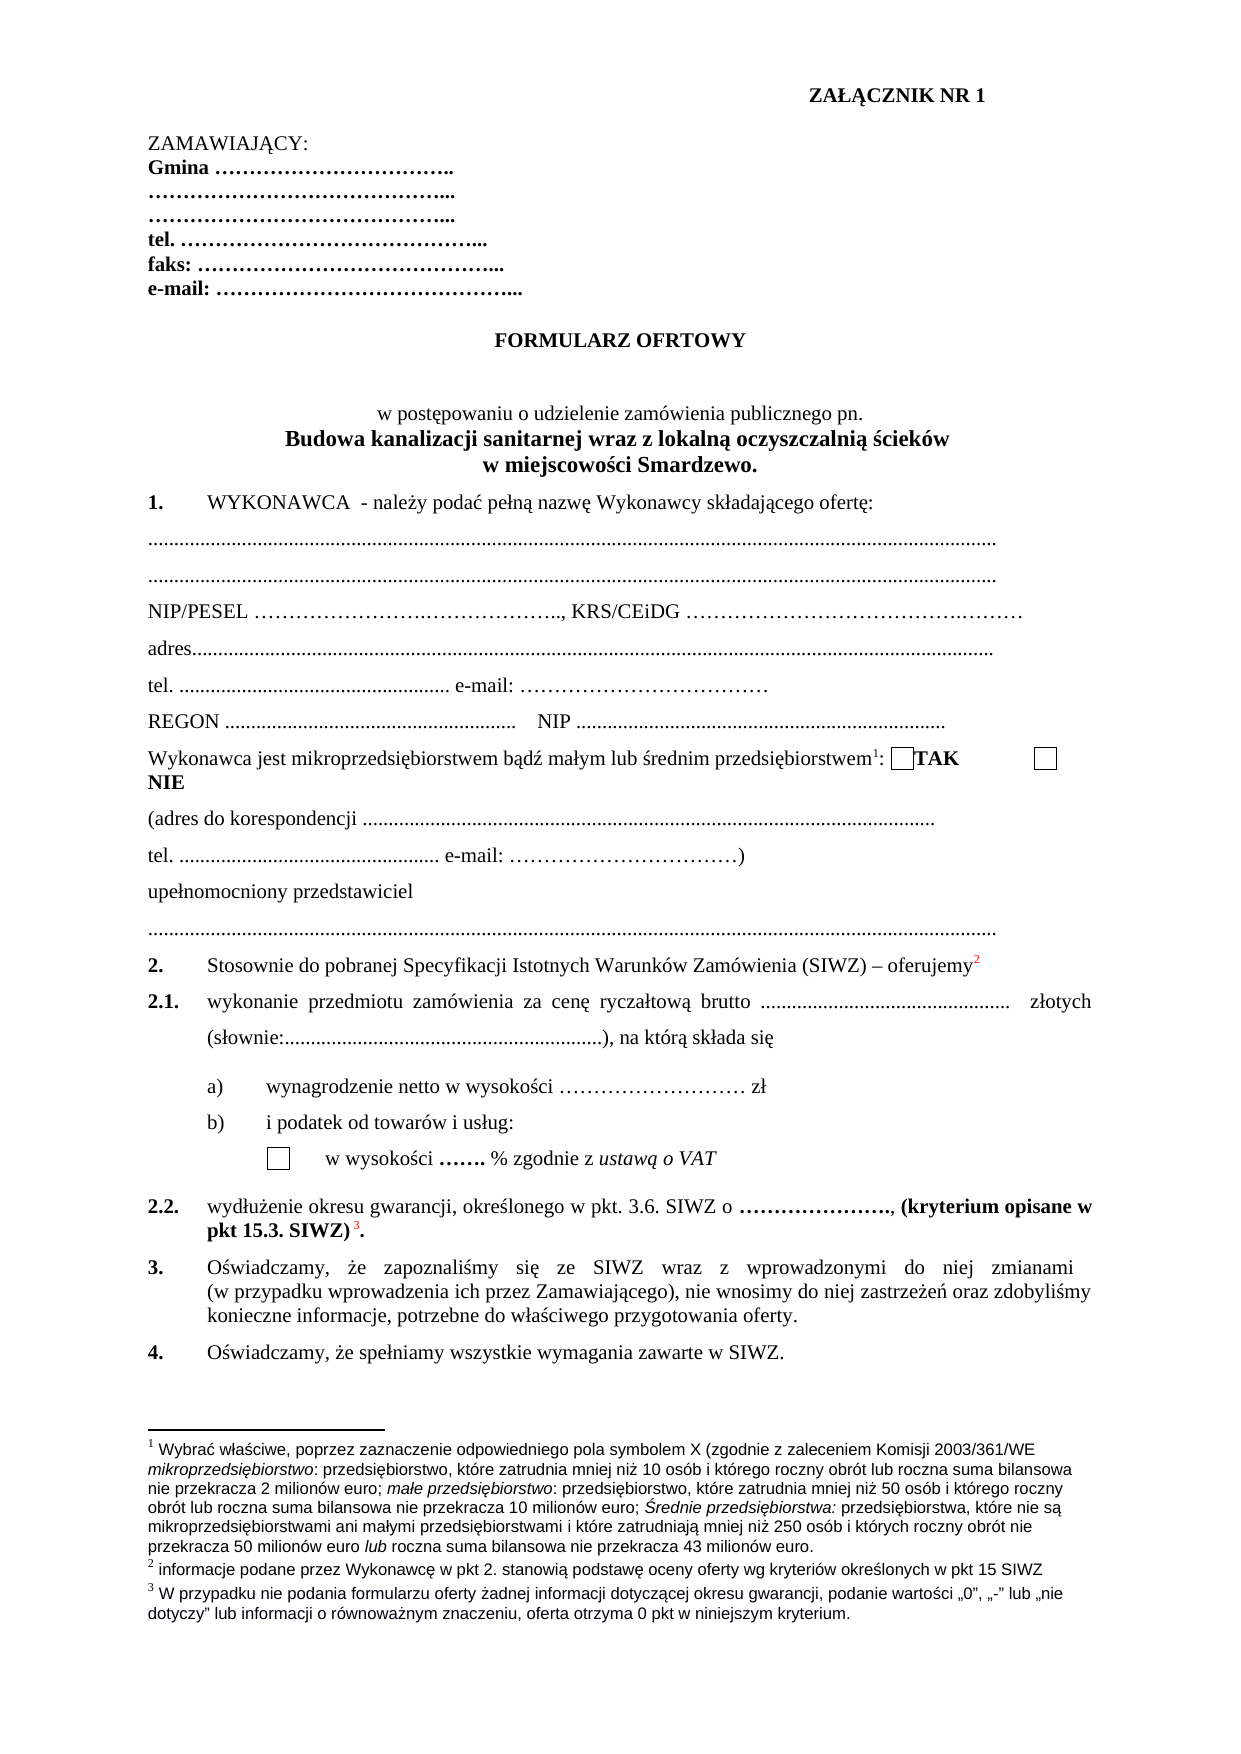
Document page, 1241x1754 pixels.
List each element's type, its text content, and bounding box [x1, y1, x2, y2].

text faks: ……………………………………... [148, 251, 1092, 276]
text ……………………………………... [148, 203, 1092, 227]
text 1. WYKONAWCA - należy podać pełną nazwę Wykonawcy składającego ofertę: [148, 490, 1092, 514]
text e-mail: ……………………………………... [148, 276, 1092, 299]
text Gmina …………………………….. [148, 155, 1092, 179]
text 3. Oświadczamy, że zapoznaliśmy się ze SIWZ wraz z wprowadzonymi do niej zmianami (w przypadku wprowadzenia ich przez Zamawiającego), nie wnosimy do niej zastrzeżeń oraz zdobyliśmy konieczne informacje, potrzebne do właściwego przygotowania oferty. [148, 1255, 1092, 1327]
subtitle Budowa kanalizacji sanitarnej wraz z lokalną oczyszczalnią ścieków w miejscowości Smardzewo. [148, 424, 1092, 477]
text upełnomocniony przedstawiciel [148, 879, 1092, 903]
text (adres do korespondencji .............................................................................................................. [148, 806, 1092, 830]
text ................................................................................................................................................................... [148, 563, 1092, 587]
text REGON ........................................................ NIP ....................................................................... [148, 709, 1092, 733]
text tel. ……………………………………... [148, 227, 1092, 251]
list i podatek od towarów i usług: [207, 1110, 1092, 1134]
text w postępowaniu o udzielenie zamówienia publicznego pn. [148, 401, 1092, 424]
text FORMULARZ OFRTOWY [148, 328, 1092, 352]
text tel. .................................................... e-mail: ……………………………… [148, 673, 1092, 697]
text ZAMAWIAJĄCY: [148, 131, 1092, 155]
text tel. .................................................. e-mail: ……………………………) [148, 843, 1092, 867]
text 2.2. wydłużenie okresu gwarancji, określonego w pkt. 3.6. SIWZ o …………………., (kryterium opisane w pkt 15.3. SIWZ) . [148, 1194, 1092, 1242]
text 4. Oświadczamy, że spełniamy wszystkie wymagania zawarte w SIWZ. [148, 1340, 1092, 1364]
text 2.1. wykonanie przedmiotu zamówienia za cenę ryczałtową brutto ................................................ złotych (słownie:.............................................................), na którą składa się [148, 989, 1092, 1049]
text adres.......................................................................................................................................................... [148, 636, 1092, 660]
list wynagrodzenie netto w wysokości ……………………… zł [207, 1074, 1092, 1098]
text w wysokości ……. % zgodnie z ustawą o VAT [266, 1146, 1092, 1170]
text NIP/PESEL …………………….……………….., KRS/CEiDG ………………………………….……… [148, 599, 1092, 623]
text 2. Stosownie do pobranej Specyfikacji Istotnych Warunków Zamówienia (SIWZ) – oferujemy [148, 953, 1092, 977]
text ……………………………………... [148, 179, 1092, 203]
text ................................................................................................................................................................... [148, 526, 1092, 550]
text Wykonawca jest mikroprzedsiębiorstwem bądź małym lub średnim przedsiębiorstwem: TAK NIE [148, 746, 1092, 794]
text ZAŁĄCZNIK NR 1 [148, 83, 1092, 107]
text ................................................................................................................................................................... [148, 916, 1092, 940]
